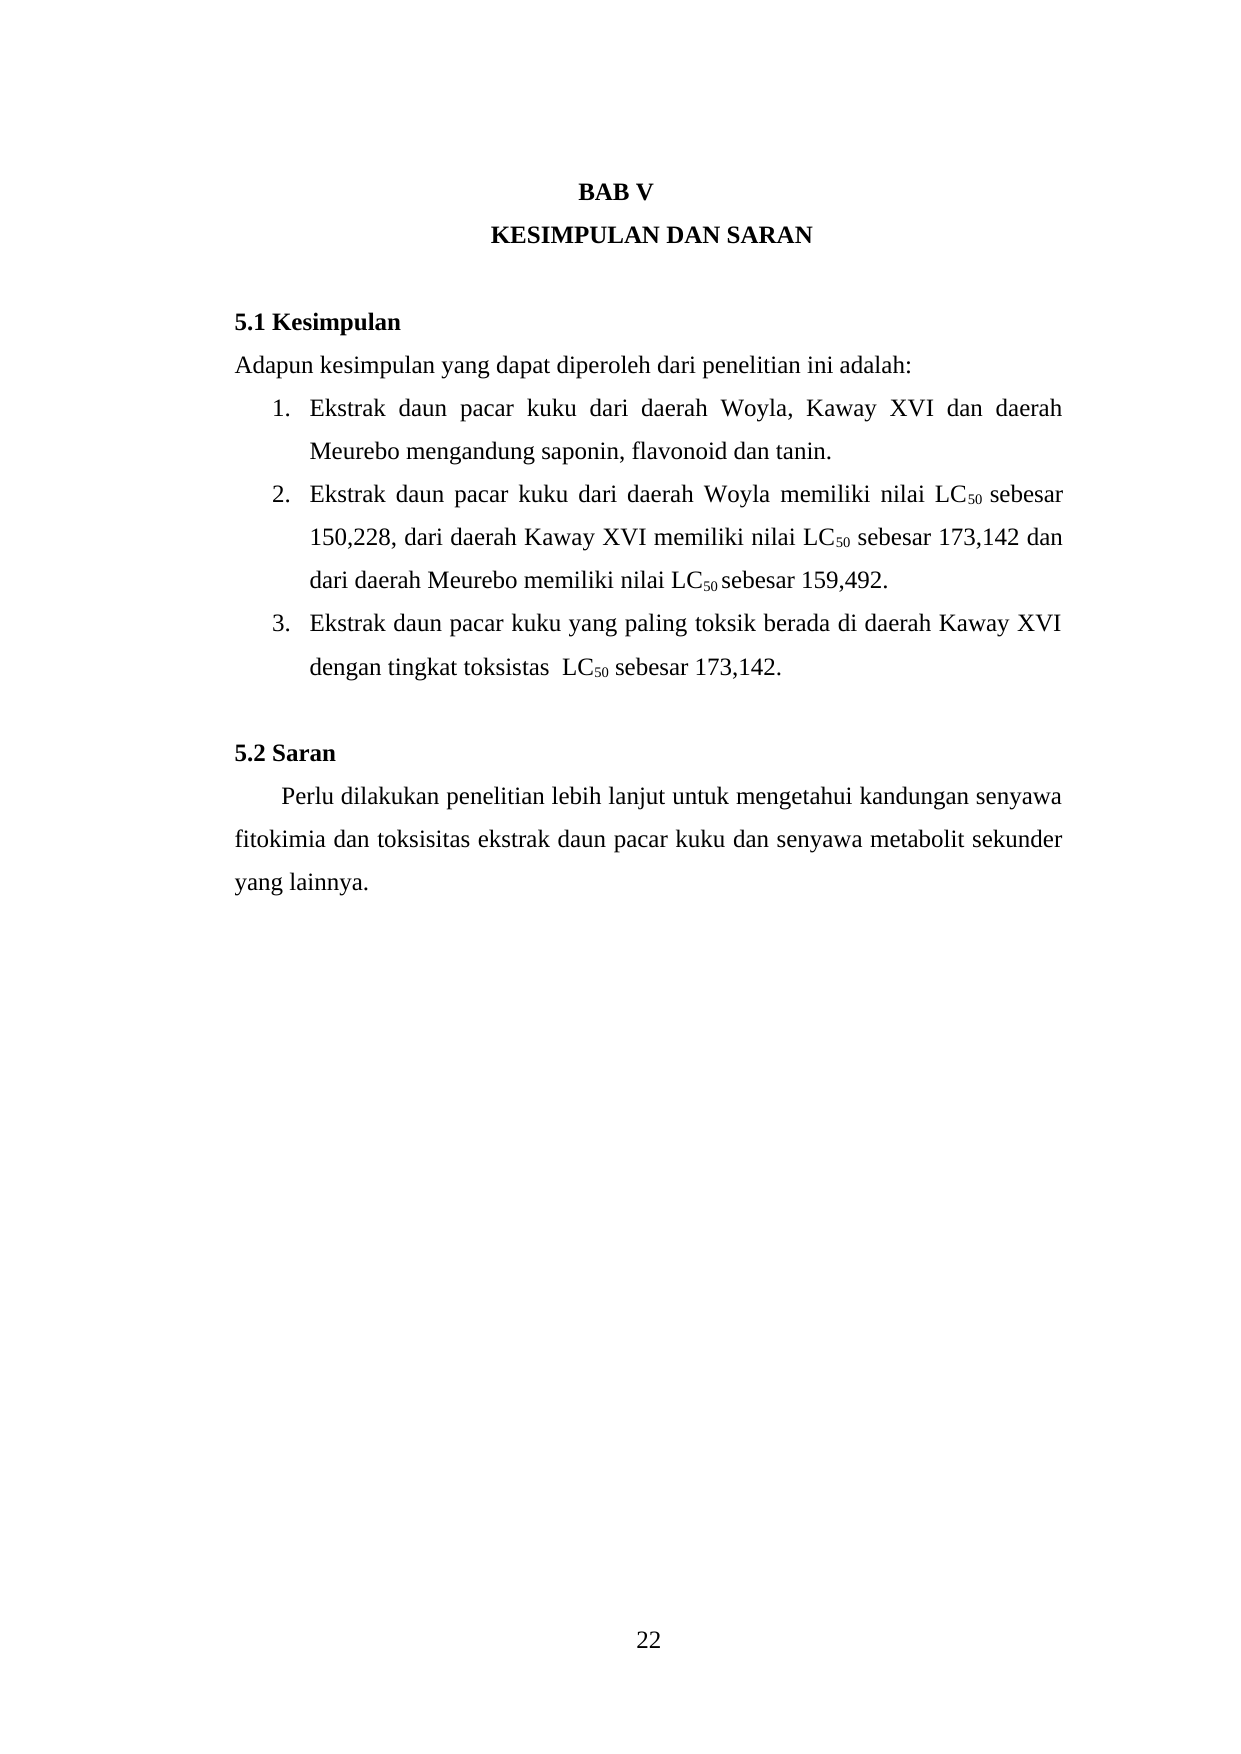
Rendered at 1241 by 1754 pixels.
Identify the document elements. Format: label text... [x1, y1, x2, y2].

list Ekstrak daun pacar kuku yang paling toksik berada di daerah Kaway XVI dengan tingkat toksistas LC50 sebesar 173,142. [272, 608, 1063, 680]
text 5.1 Kesimpulan [234, 307, 1063, 335]
text KESIMPULAN DAN SARAN [384, 220, 1063, 249]
text Perlu dilakukan penelitian lebih lanjut untuk mengetahui kandungan senyawa fitokimia dan toksisitas ekstrak daun pacar kuku dan senyawa metabolit sekunder yang lainnya. [234, 781, 1063, 896]
list Ekstrak daun pacar kuku dari daerah Woyla memiliki nilai LC50 sebesar 150,228, dari daerah Kaway XVI memiliki nilai LC50 sebesar 173,142 dan dari daerah Meurebo memiliki nilai LC50 sebesar 159,492. [272, 479, 1063, 594]
list Ekstrak daun pacar kuku dari daerah Woyla, Kaway XVI dan daerah Meurebo mengandung saponin, flavonoid dan tanin. [272, 393, 1063, 465]
text 5.2 Saran [234, 738, 1063, 767]
text Adapun kesimpulan yang dapat diperoleh dari penelitian ini adalah: [234, 350, 1063, 378]
text BAB V [384, 177, 1063, 206]
